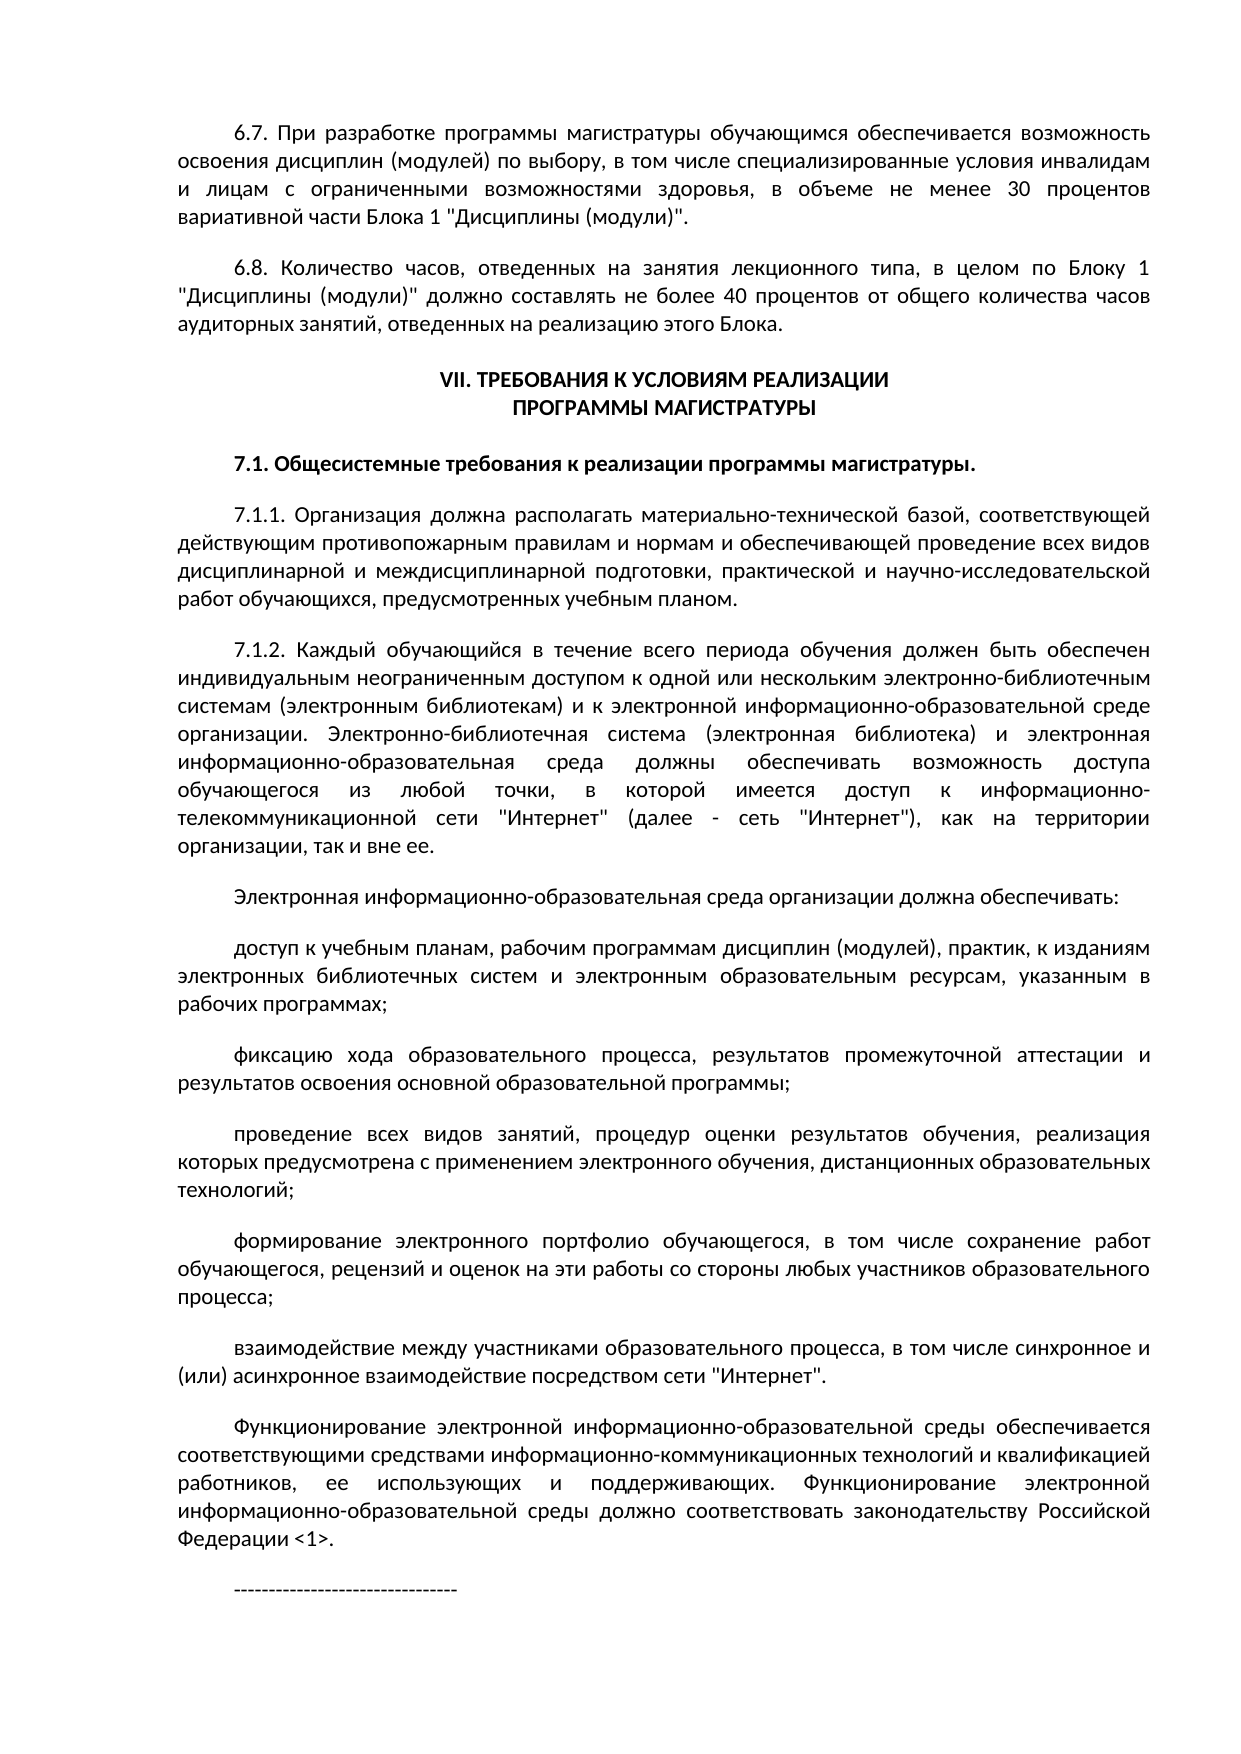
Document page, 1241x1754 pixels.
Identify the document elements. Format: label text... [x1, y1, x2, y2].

text доступ к учебным планам, рабочим программам дисциплин (модулей), практик, к изданиям электронных библиотечных систем и электронным образовательным ресурсам, указанным в рабочих программах; [177, 933, 1152, 1017]
text 6.7. При разработке программы магистратуры обучающимся обеспечивается возможность освоения дисциплин (модулей) по выбору, в том числе специализированные условия инвалидам и лицам с ограниченными возможностями здоровья, в объеме не менее 30 процентов вариативной части Блока 1 "Дисциплины (модули)". [177, 118, 1152, 230]
text Функционирование электронной информационно-образовательной среды обеспечивается соответствующими средствами информационно-коммуникационных технологий и квалификацией работников, ее использующих и поддерживающих. Функционирование электронной информационно-образовательной среды должно соответствовать законодательству Российской Федерации <1>. [177, 1412, 1152, 1552]
text 7.1.1. Организация должна располагать материально-технической базой, соответствующей действующим противопожарным правилам и нормам и обеспечивающей проведение всех видов дисциплинарной и междисциплинарной подготовки, практической и научно-исследовательской работ обучающихся, предусмотренных учебным планом. [177, 500, 1152, 612]
title VII. ТРЕБОВАНИЯ К УСЛОВИЯМ РЕАЛИЗАЦИИ [177, 365, 1152, 393]
title 7.1. Общесистемные требования к реализации программы магистратуры. [177, 449, 1152, 477]
text 6.8. Количество часов, отведенных на занятия лекционного типа, в целом по Блоку 1 "Дисциплины (модули)" должно составлять не более 40 процентов от общего количества часов аудиторных занятий, отведенных на реализацию этого Блока. [177, 253, 1152, 337]
text фиксацию хода образовательного процесса, результатов промежуточной аттестации и результатов освоения основной образовательной программы; [177, 1040, 1152, 1096]
text формирование электронного портфолио обучающегося, в том числе сохранение работ обучающегося, рецензий и оценок на эти работы со стороны любых участников образовательного процесса; [177, 1226, 1152, 1310]
text взаимодействие между участниками образовательного процесса, в том числе синхронное и (или) асинхронное взаимодействие посредством сети "Интернет". [177, 1333, 1152, 1389]
text 7.1.2. Каждый обучающийся в течение всего периода обучения должен быть обеспечен индивидуальным неограниченным доступом к одной или нескольким электронно-библиотечным системам (электронным библиотекам) и к электронной информационно-образовательной среде организации. Электронно-библиотечная система (электронная библиотека) и электронная информационно-образовательная среда должны обеспечивать возможность доступа обучающегося из любой точки, в которой имеется доступ к информационно-телекоммуникационной сети "Интернет" (далее - сеть "Интернет"), как на территории организации, так и вне ее. [177, 635, 1152, 859]
text -------------------------------- [177, 1575, 1152, 1603]
title ПРОГРАММЫ МАГИСТРАТУРЫ [177, 393, 1152, 421]
text проведение всех видов занятий, процедур оценки результатов обучения, реализация которых предусмотрена с применением электронного обучения, дистанционных образовательных технологий; [177, 1119, 1152, 1203]
text Электронная информационно-образовательная среда организации должна обеспечивать: [177, 882, 1152, 910]
